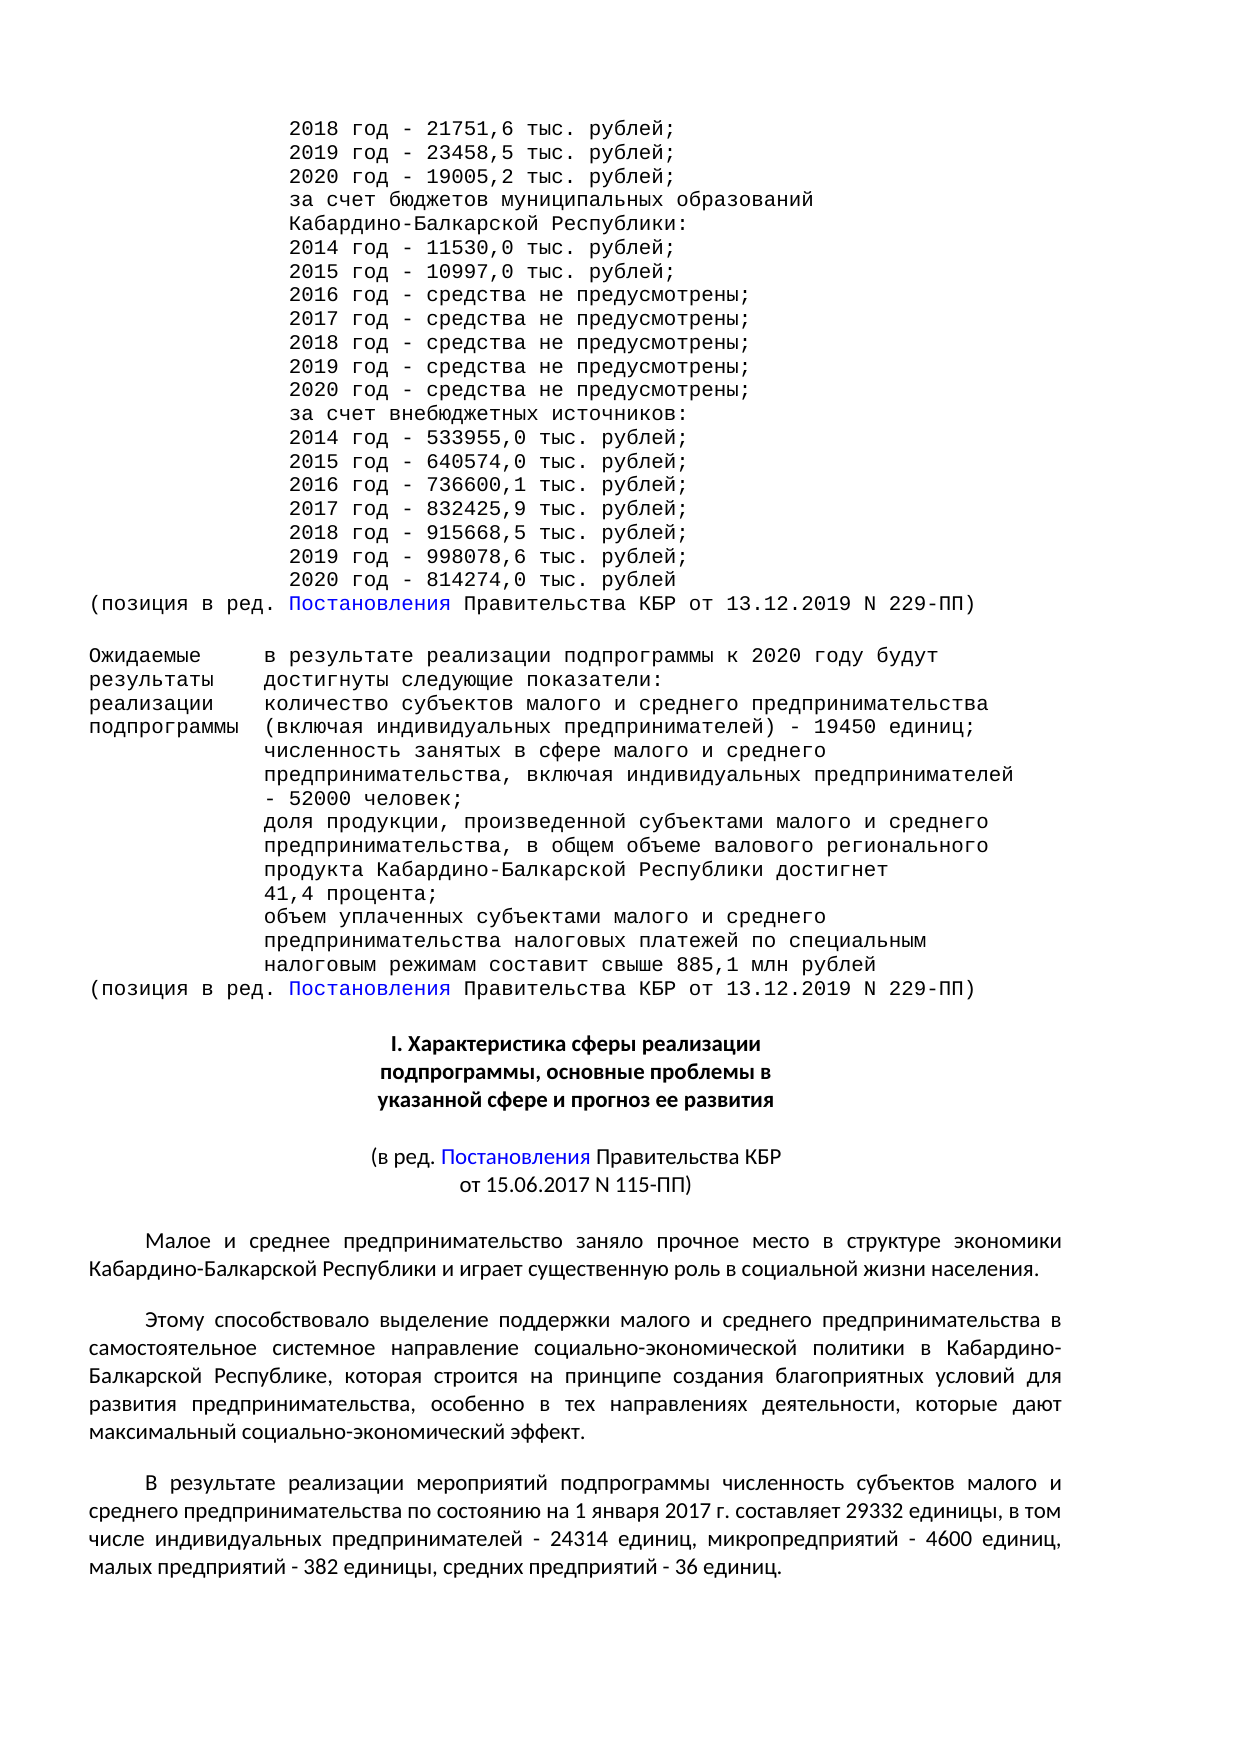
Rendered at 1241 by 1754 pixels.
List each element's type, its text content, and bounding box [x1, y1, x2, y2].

text предпринимательства, включая индивидуальных предпринимателей [89, 764, 1063, 787]
text подпрограммы, основные проблемы в [89, 1057, 1063, 1086]
text 2017 год - средства не предусмотрены; [89, 308, 1063, 332]
text подпрограммы (включая индивидуальных предпринимателей) - 19450 единиц; [89, 716, 1063, 740]
text результаты достигнуты следующие показатели: [89, 669, 1063, 692]
text 2015 год - 640574,0 тыс. рублей; [89, 451, 1063, 474]
text 2020 год - 19005,2 тыс. рублей; [89, 166, 1063, 189]
text - 52000 человек; [89, 787, 1063, 811]
text Ожидаемые в результате реализации подпрограммы к 2020 году будут [89, 645, 1063, 669]
text Малое и среднее предпринимательство заняло прочное место в структуре экономики Кабардино-Балкарской Республики и играет существенную роль в социальной жизни населения. [89, 1226, 1063, 1282]
text продукта Кабардино-Балкарской Республики достигнет [89, 859, 1063, 882]
text 2019 год - 998078,6 тыс. рублей; [89, 546, 1063, 569]
text указанной сфере и прогноз ее развития [89, 1086, 1063, 1114]
text 2016 год - 736600,1 тыс. рублей; [89, 474, 1063, 498]
text налоговым режимам составит свыше 885,1 млн рублей [89, 954, 1063, 977]
text 41,4 процента; [89, 882, 1063, 906]
text численность занятых в сфере малого и среднего [89, 740, 1063, 764]
text Кабардино-Балкарской Республики: [89, 213, 1063, 237]
text 2020 год - средства не предусмотрены; [89, 379, 1063, 403]
text Этому способствовало выделение поддержки малого и среднего предпринимательства в самостоятельное системное направление социально-экономической политики в Кабардино-Балкарской Республике, которая строится на принципе создания благоприятных условий для развития предпринимательства, особенно в тех направлениях деятельности, которые дают максимальный социально-экономический эффект. [89, 1305, 1063, 1445]
text (позиция в ред. Постановления Правительства КБР от 13.12.2019 N 229-ПП) [89, 977, 1063, 1001]
text 2016 год - средства не предусмотрены; [89, 284, 1063, 308]
text 2018 год - 915668,5 тыс. рублей; [89, 522, 1063, 546]
text 2014 год - 533955,0 тыс. рублей; [89, 427, 1063, 451]
text 2015 год - 10997,0 тыс. рублей; [89, 261, 1063, 284]
text предпринимательства, в общем объеме валового регионального [89, 835, 1063, 859]
text 2014 год - 11530,0 тыс. рублей; [89, 237, 1063, 261]
text доля продукции, произведенной субъектами малого и среднего [89, 811, 1063, 835]
text за счет внебюджетных источников: [89, 403, 1063, 427]
text (в ред. Постановления Правительства КБР [89, 1142, 1063, 1170]
text 2019 год - средства не предусмотрены; [89, 356, 1063, 379]
text реализации количество субъектов малого и среднего предпринимательства [89, 692, 1063, 716]
text объем уплаченных субъектами малого и среднего [89, 906, 1063, 930]
text от 15.06.2017 N 115-ПП) [89, 1170, 1063, 1198]
text (позиция в ред. Постановления Правительства КБР от 13.12.2019 N 229-ПП) [89, 593, 1063, 617]
text I. Характеристика сферы реализации [89, 1029, 1063, 1057]
text В результате реализации мероприятий подпрограммы численность субъектов малого и среднего предпринимательства по состоянию на 1 января 2017 г. составляет 29332 единицы, в том числе индивидуальных предпринимателей - 24314 единиц, микропредприятий - 4600 единиц, малых предприятий - 382 единицы, средних предприятий - 36 единиц. [89, 1468, 1063, 1580]
text 2019 год - 23458,5 тыс. рублей; [89, 142, 1063, 166]
text 2017 год - 832425,9 тыс. рублей; [89, 498, 1063, 522]
text 2018 год - 21751,6 тыс. рублей; [89, 118, 1063, 142]
text за счет бюджетов муниципальных образований [89, 189, 1063, 213]
text 2020 год - 814274,0 тыс. рублей [89, 569, 1063, 593]
text предпринимательства налоговых платежей по специальным [89, 930, 1063, 954]
text 2018 год - средства не предусмотрены; [89, 332, 1063, 356]
